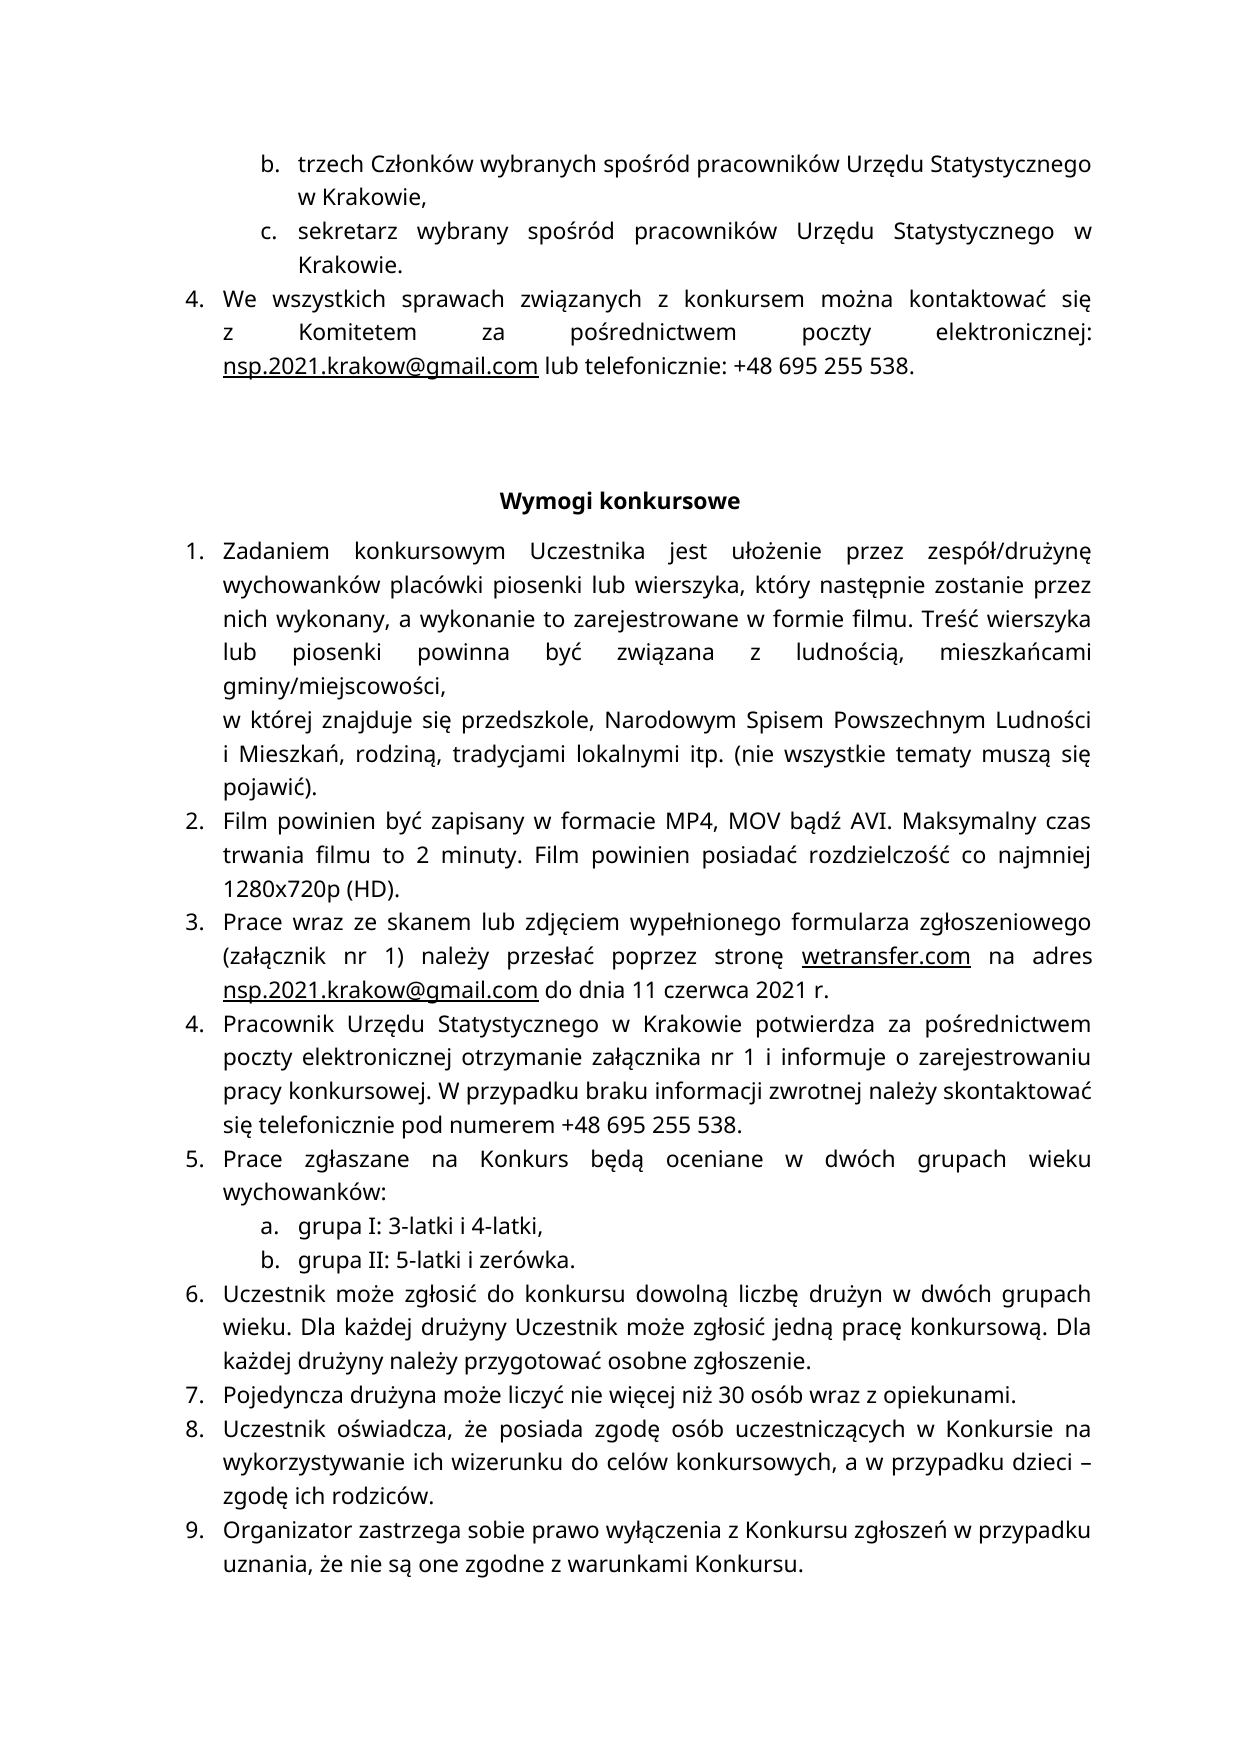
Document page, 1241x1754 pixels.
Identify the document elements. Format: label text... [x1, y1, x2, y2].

list We wszystkich sprawach związanych z konkursem można kontaktować się z Komitetem za pośrednictwem poczty elektronicznej: nsp.2021.krakow@gmail.com lub telefonicznie: +48 695 255 538. [185, 283, 1093, 381]
list sekretarz wybrany spośród pracowników Urzędu Statystycznego w Krakowie. [260, 215, 1093, 280]
list Pojedyncza drużyna może liczyć nie więcej niż 30 osób wraz z opiekunami. [185, 1379, 1093, 1410]
list Uczestnik może zgłosić do konkursu dowolną liczbę drużyn w dwóch grupach wieku. Dla każdej drużyny Uczestnik może zgłosić jedną pracę konkursową. Dla każdej drużyny należy przygotować osobne zgłoszenie. [185, 1278, 1093, 1376]
list grupa I: 3-latki i 4-latki, [260, 1210, 1093, 1241]
list trzech Członków wybranych spośród pracowników Urzędu Statystycznego w Krakowie, [260, 148, 1093, 213]
list grupa II: 5-latki i zerówka. [260, 1244, 1093, 1275]
list Film powinien być zapisany w formacie MP4, MOV bądź AVI. Maksymalny czas trwania filmu to 2 minuty. Film powinien posiadać rozdzielczość co najmniej 1280x720p (HD). [185, 805, 1093, 904]
text Wymogi konkursowe [148, 485, 1093, 516]
list Prace wraz ze skanem lub zdjęciem wypełnionego formularza zgłoszeniowego (załącznik nr 1) należy przesłać poprzez stronę wetransfer.com na adres nsp.2021.krakow@gmail.com do dnia 11 czerwca 2021 r. [185, 906, 1093, 1005]
list Zadaniem konkursowym Uczestnika jest ułożenie przez zespół/drużynę wychowanków placówki piosenki lub wierszyka, który następnie zostanie przez nich wykonany, a wykonanie to zarejestrowane w formie filmu. Treść wierszyka lub piosenki powinna być związana z ludnością, mieszkańcami gminy/miejscowości, w której znajduje się przedszkole, Narodowym Spisem Powszechnym Ludności i Mieszkań, rodziną, tradycjami lokalnymi itp. (nie wszystkie tematy muszą się pojawić). [185, 535, 1093, 803]
list Prace zgłaszane na Konkurs będą oceniane w dwóch grupach wieku wychowanków: [185, 1143, 1093, 1208]
list Pracownik Urzędu Statystycznego w Krakowie potwierdza za pośrednictwem poczty elektronicznej otrzymanie załącznika nr 1 i informuje o zarejestrowaniu pracy konkursowej. W przypadku braku informacji zwrotnej należy skontaktować się telefonicznie pod numerem +48 695 255 538. [185, 1008, 1093, 1140]
list Organizator zastrzega sobie prawo wyłączenia z Konkursu zgłoszeń w przypadku uznania, że nie są one zgodne z warunkami Konkursu. [185, 1514, 1093, 1579]
list Uczestnik oświadcza, że posiada zgodę osób uczestniczących w Konkursie na wykorzystywanie ich wizerunku do celów konkursowych, a w przypadku dzieci – zgodę ich rodziców. [185, 1413, 1093, 1511]
